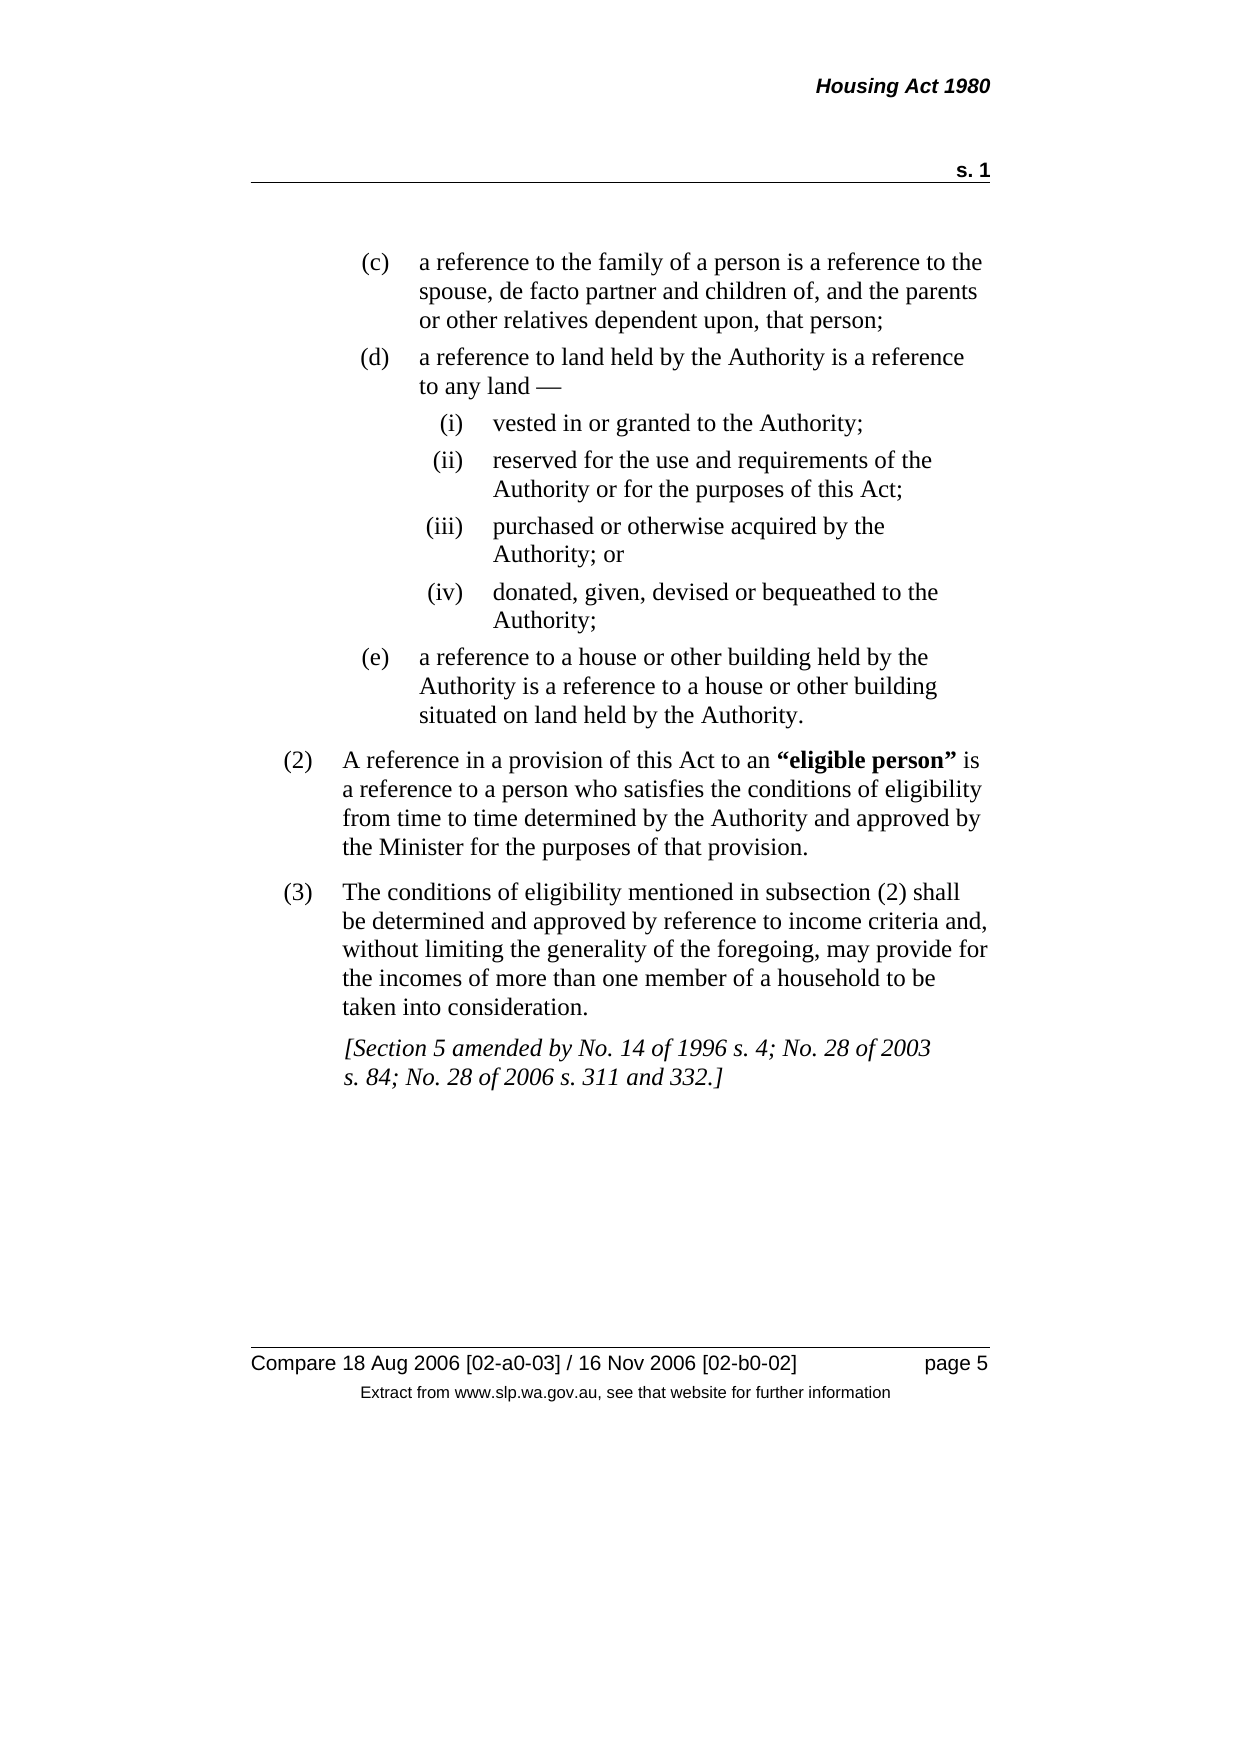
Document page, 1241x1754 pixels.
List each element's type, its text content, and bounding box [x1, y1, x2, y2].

text (iv) donated, given, devised or bequeathed to the Authority; [251, 577, 990, 634]
text (e) a reference to a house or other building held by the Authority is a reference to a house or other building situated on land held by the Authority. [251, 642, 990, 729]
text (2) A reference in a provision of this Act to an “eligible person” is a reference to a person who satisfies the conditions of eligibility from time to time determined by the Authority and approved by the Minister for the purposes of that provision. [251, 745, 990, 860]
text (ii) reserved for the use and requirements of the Authority or for the purposes of this Act; [251, 445, 990, 502]
text (c) a reference to the family of a person is a reference to the spouse, de facto partner and children of, and the parents or other relatives dependent upon, that person; [251, 247, 990, 334]
text (iii) purchased or otherwise acquired by the Authority; or [251, 511, 990, 568]
text (i) vested in or granted to the Authority; [251, 408, 990, 437]
text (d) a reference to land held by the Authority is a reference to any land — [251, 342, 990, 399]
text [Section 5 amended by No. 14 of 1996 s. 4; No. 28 of 2003 s. 84; No. 28 of 2006 s. 311 and 332.] [251, 1033, 990, 1091]
text (3) The conditions of eligibility mentioned in subsection (2) shall be determined and approved by reference to income criteria and, without limiting the generality of the foregoing, may provide for the incomes of more than one member of a household to be taken into consideration. [251, 877, 990, 1021]
